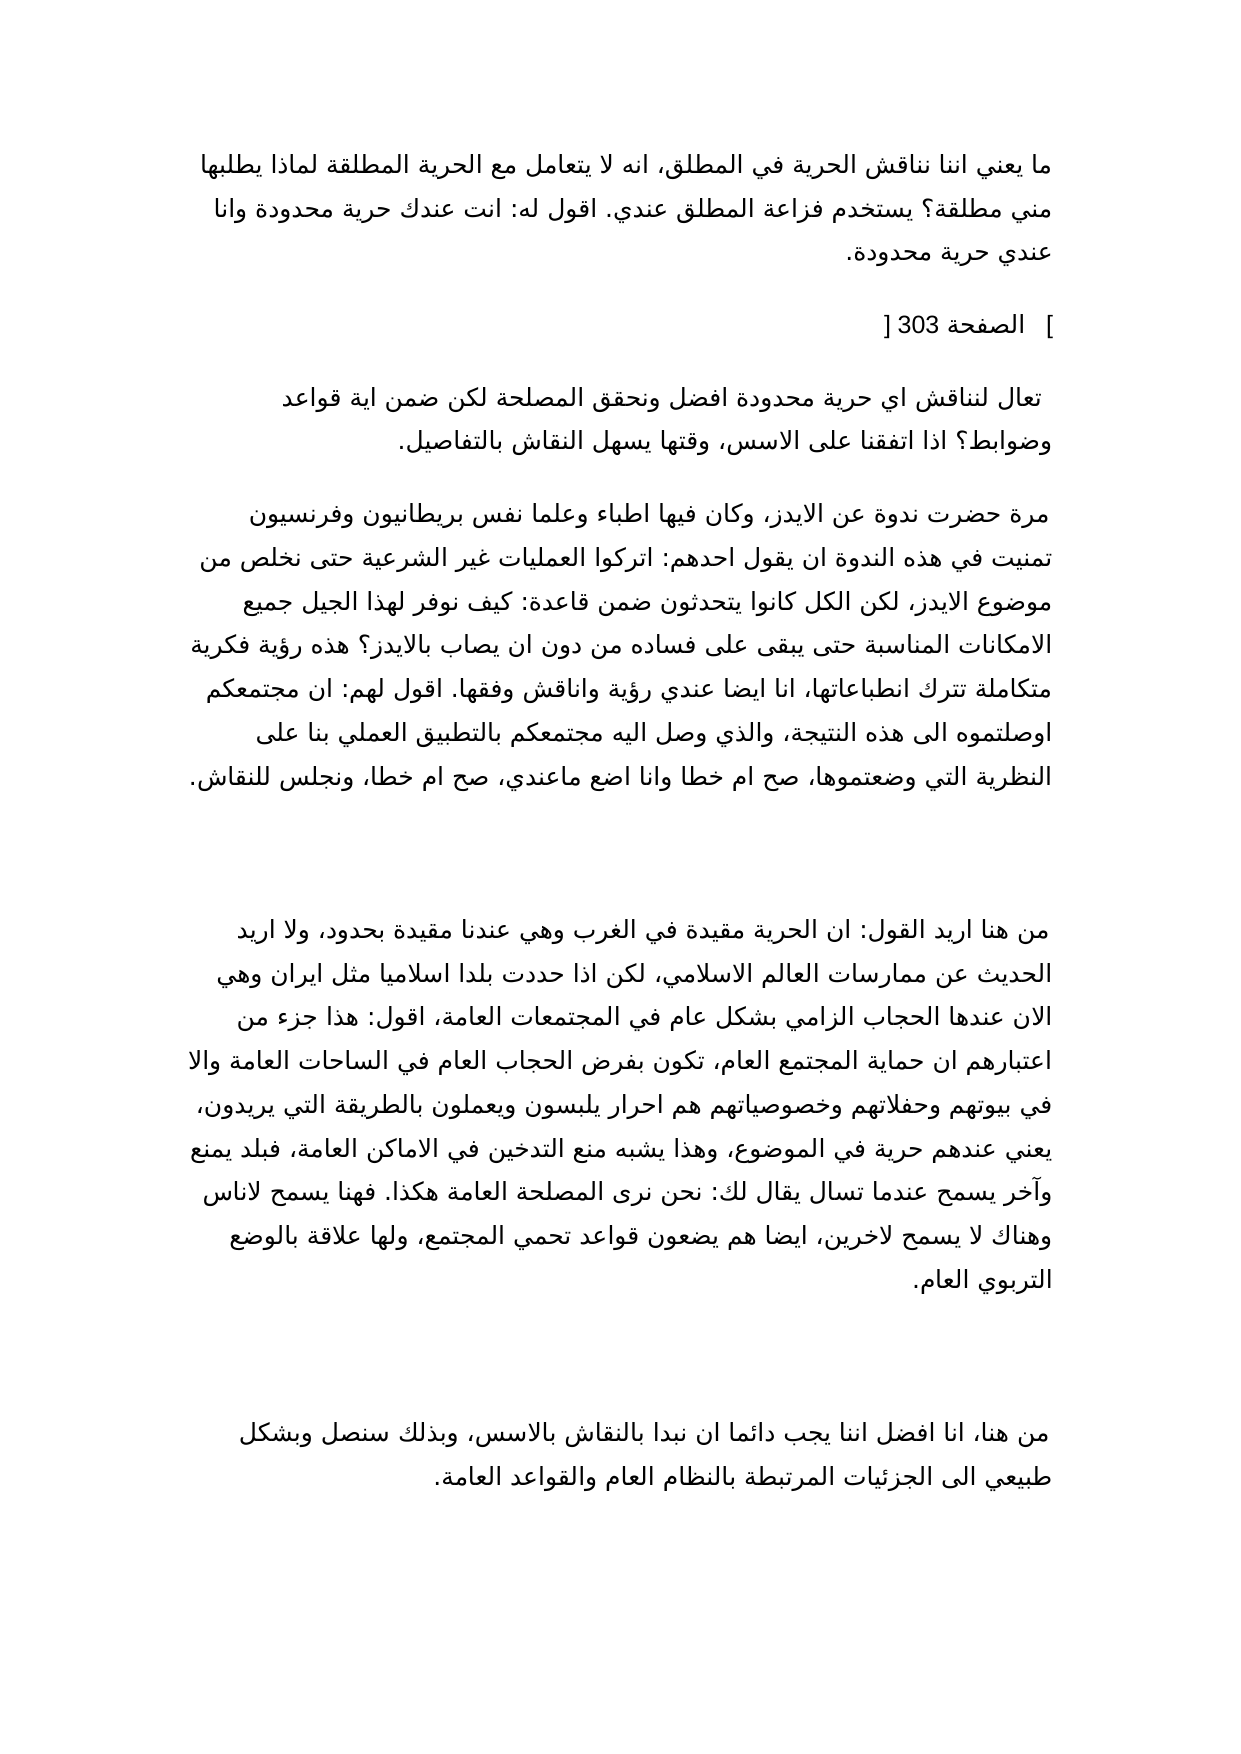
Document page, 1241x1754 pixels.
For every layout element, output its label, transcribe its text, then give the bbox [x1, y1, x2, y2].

text ] الصفحة 303 [ [187, 310, 1053, 339]
text تعال لنناقش ‏اي حرية محدودة افضل ونحقق المصلحة لكن ضمن اية قواعد وضوابط؟ اذا اتفقنا على الاسس، وقتها يسهل النقاش ‏بالتفاصيل. [187, 383, 1053, 456]
text من هنا، انا افضل اننا يجب دائما ان نبدا بالنقاش بالاسس، وبذلك سنصل وبشكل طبيعي الى الجزئيات المرتبطة ‏بالنظام العام والقواعد العامة. [187, 1418, 1053, 1491]
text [187, 150, 1053, 267]
text مرة حضرت ندوة عن الايدز، وكان فيها اطباء وعلما نفس بريطانيون وفرنسيون تمنيت في هذه الندوة ان يقول‏ احدهم: اتركوا العمليات غير الشرعية حتى نخلص من موضوع الايدز، لكن الكل كانوا يتحدثون ضمن قاعدة: كيف ‏نوفر لهذا الجيل جميع الامكانات المناسبة حتى يبقى على فساده من دون ان يصاب بالايدز؟ هذه رؤية فكرية متكاملة تترك انطباعاتها، انا ايضا عندي رؤية واناقش وفقها. اقول لهم: ان مجتمعكم اوصلتموه الى‏ هذه النتيجة، والذي وصل اليه مجتمعكم بالتطبيق العملي بنا على النظرية التي وضعتموها، صح ام خطا وانا اضع ماعندي، صح ام خطا، ونجلس للنقاش. [187, 499, 1053, 791]
text من هنا اريد القول: ان الحرية مقيدة في الغرب وهي عندنا مقيدة بحدود، ولا اريد الحديث عن ممارسات العالم ‏الاسلامي، لكن اذا حددت بلدا اسلاميا مثل ايران وهي الان عندها الحجاب الزامي بشكل عام في المجتمعات العامة، اقول: هذا جزء من اعتبارهم ان حماية المجتمع العام، تكون بفرض الحجاب العام في الساحات العامة والا في بيوتهم ‏وحفلاتهم وخصوصياتهم هم احرار يلبسون ويعملون بالطريقة التي يريدون، يعني عندهم حرية في الموضوع، وهذا يشبه منع التدخين في الاماكن العامة، فبلد يمنع وآخر يسمح عندما تسال يقال لك: نحن نرى المصلحة العامة هكذا. فهنا يسمح لاناس وهناك لا يسمح لاخرين، ايضا هم يضعون قواعد تحمي المجتمع، ولها علاقة بالوضع التربوي ‏العام. [187, 915, 1053, 1294]
